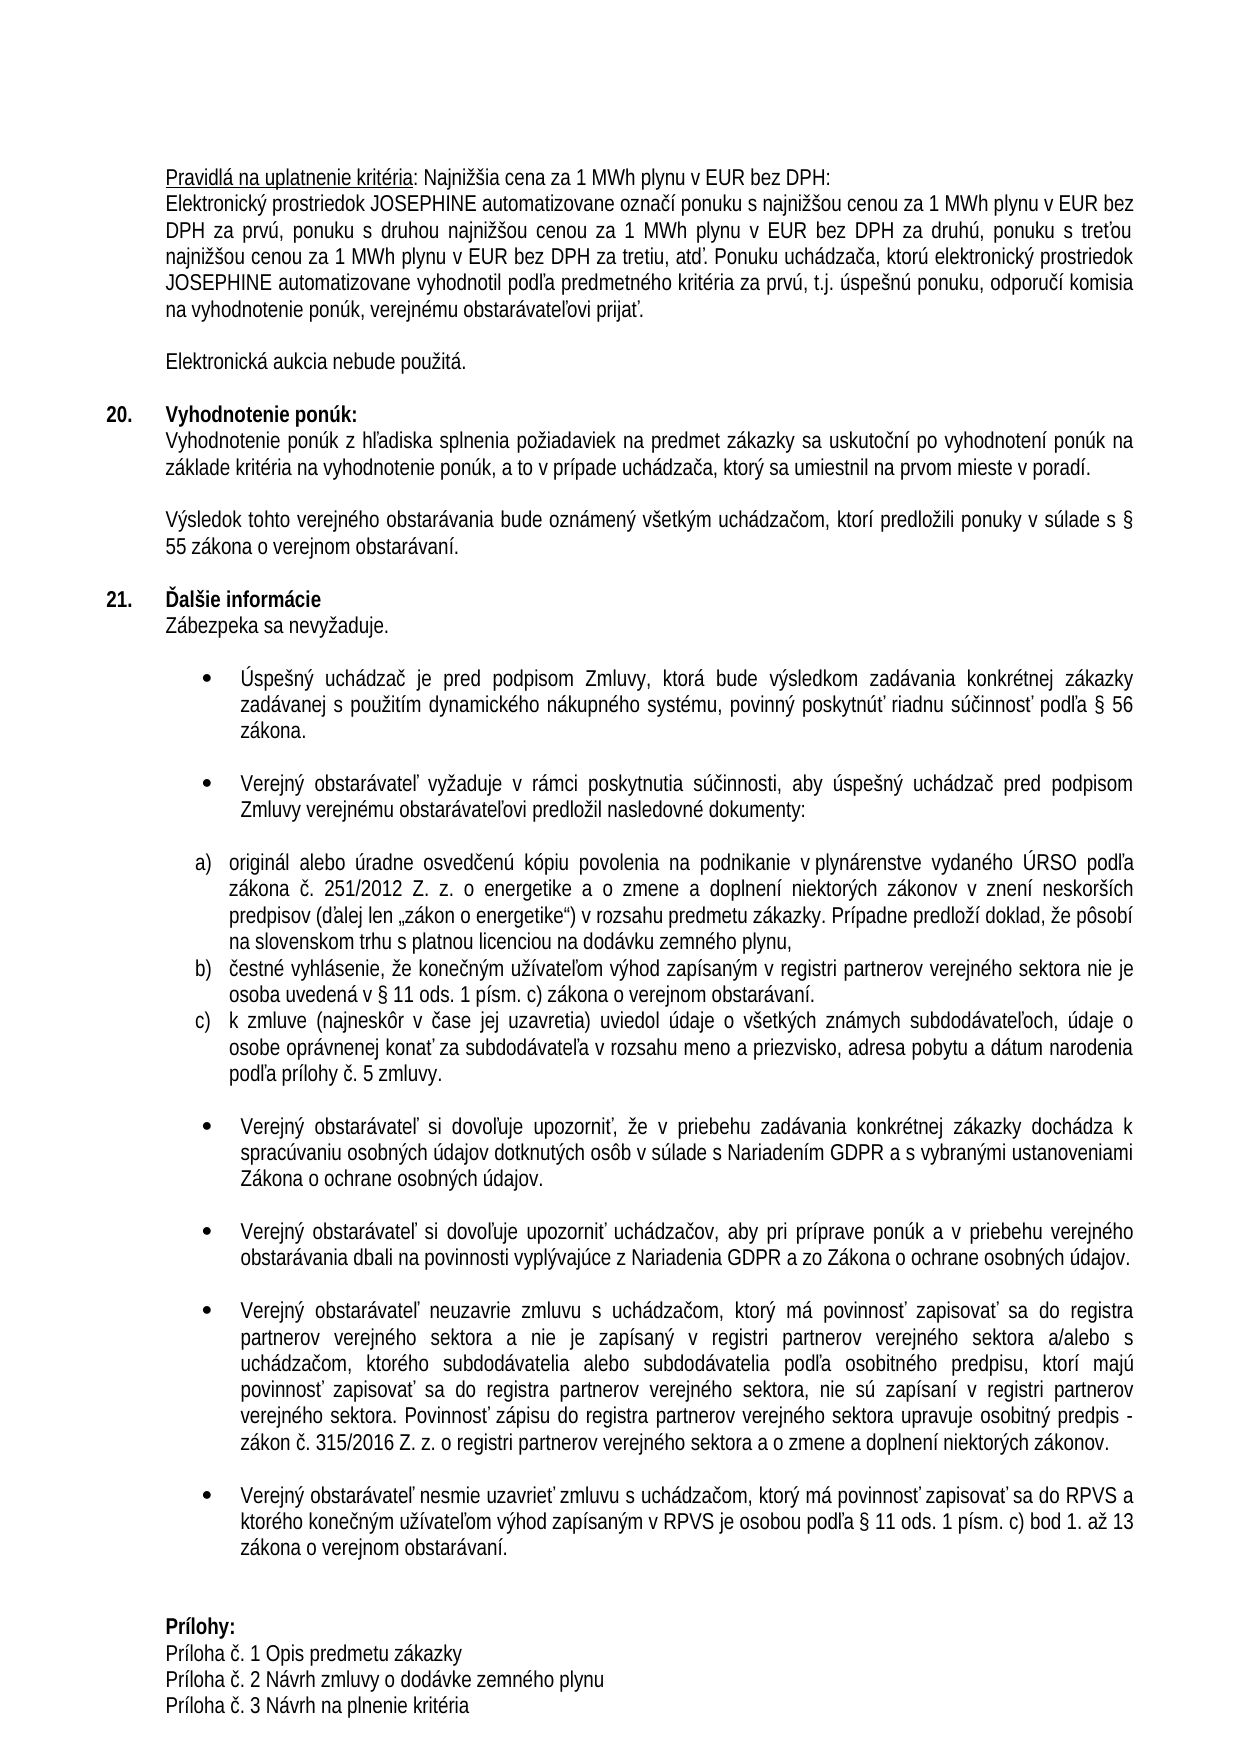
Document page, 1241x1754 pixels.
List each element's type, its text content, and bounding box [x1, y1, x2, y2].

subtitle Vyhodnotenie ponúk: [106, 401, 1134, 427]
text Príloha č. 1 Opis predmetu zákazky [165, 1640, 1134, 1666]
text Príloha č. 2 Návrh zmluvy o dodávke zemného plynu [165, 1666, 1134, 1692]
subtitle Zábezpeka sa nevyžaduje. [165, 612, 1134, 638]
subtitle Pravidlá na uplatnenie kritéria: Najnižšia cena za 1 MWh plynu v EUR bez DPH: [165, 164, 1134, 190]
list originál alebo úradne osvedčenú kópiu povolenia na podnikanie v plynárenstve vydaného ÚRSO podľa zákona č. 251/2012 Z. z. o energetike a o zmene a doplnení niektorých zákonov v znení neskorších predpisov (ďalej len „zákon o energetike“) v rozsahu predmetu zákazky. Prípadne predloží doklad, že pôsobí na slovenskom trhu s platnou licenciou na dodávku zemného plynu, [195, 849, 1134, 954]
text Prílohy: [165, 1613, 1134, 1640]
subtitle Úspešný uchádzač je pred podpisom Zmluvy, ktorá bude výsledkom zadávania konkrétnej zákazky zadávanej s použitím dynamického nákupného systému, povinný poskytnúť riadnu súčinnosť podľa § 56 zákona. [203, 664, 1134, 744]
subtitle Verejný obstarávateľ vyžaduje v rámci poskytnutia súčinnosti, aby úspešný uchádzač pred podpisom Zmluvy verejnému obstarávateľovi predložil nasledovné dokumenty: [203, 770, 1134, 823]
subtitle Verejný obstarávateľ nesmie uzavrieť zmluvu s uchádzačom, ktorý má povinnosť zapisovať sa do RPVS a ktorého konečným užívateľom výhod zapísaným v RPVS je osobou podľa § 11 ods. 1 písm. c) bod 1. až 13 zákona o verejnom obstarávaní. [203, 1482, 1134, 1561]
subtitle Výsledok tohto verejného obstarávania bude oznámený všetkým uchádzačom, ktorí predložili ponuky v súlade s § 55 zákona o verejnom obstarávaní. [165, 506, 1134, 559]
subtitle Elektronická aukcia nebude použitá. [165, 348, 1134, 375]
list k zmluve (najneskôr v čase jej uzavretia) uviedol údaje o všetkých známych subdodávateľoch, údaje o osobe oprávnenej konať za subdodávateľa v rozsahu meno a priezvisko, adresa pobytu a dátum narodenia podľa prílohy č. 5 zmluvy. [195, 1007, 1134, 1086]
subtitle Verejný obstarávateľ si dovoľuje upozorniť uchádzačov, aby pri príprave ponúk a v priebehu verejného obstarávania dbali na povinnosti vyplývajúce z Nariadenia GDPR a zo Zákona o ochrane osobných údajov. [203, 1218, 1134, 1271]
subtitle Verejný obstarávateľ neuzavrie zmluvu s uchádzačom, ktorý má povinnosť zapisovať sa do registra partnerov verejného sektora a nie je zapísaný v registri partnerov verejného sektora a/alebo s uchádzačom, ktorého subdodávatelia alebo subdodávatelia podľa osobitného predpisu, ktorí majú povinnosť zapisovať sa do registra partnerov verejného sektora, nie sú zapísaní v registri partnerov verejného sektora. Povinnosť zápisu do registra partnerov verejného sektora upravuje osobitný predpis - zákon č. 315/2016 Z. z. o registri partnerov verejného sektora a o zmene a doplnení niektorých zákonov. [203, 1297, 1134, 1455]
list čestné vyhlásenie, že konečným užívateľom výhod zapísaným v registri partnerov verejného sektora nie je osoba uvedená v § 11 ods. 1 písm. c) zákona o verejnom obstarávaní. [195, 954, 1134, 1007]
subtitle Vyhodnotenie ponúk z hľadiska splnenia požiadaviek na predmet zákazky sa uskutoční po vyhodnotení ponúk na základe kritéria na vyhodnotenie ponúk, a to v prípade uchádzača, ktorý sa umiestnil na prvom mieste v poradí. [165, 427, 1134, 480]
subtitle Verejný obstarávateľ si dovoľuje upozorniť, že v priebehu zadávania konkrétnej zákazky dochádza k spracúvaniu osobných údajov dotknutých osôb v súlade s Nariadením GDPR a s vybranými ustanoveniami Zákona o ochrane osobných údajov. [203, 1113, 1134, 1192]
subtitle Ďalšie informácie [106, 586, 1134, 612]
subtitle Elektronický prostriedok JOSEPHINE automatizovane označí ponuku s najnižšou cenou za 1 MWh plynu v EUR bez DPH za prvú, ponuku s druhou najnižšou cenou za 1 MWh plynu v EUR bez DPH za druhú, ponuku s treťou najnižšou cenou za 1 MWh plynu v EUR bez DPH za tretiu, atď. Ponuku uchádzača, ktorú elektronický prostriedok JOSEPHINE automatizovane vyhodnotil podľa predmetného kritéria za prvú, t.j. úspešnú ponuku, odporučí komisia na vyhodnotenie ponúk, verejnému obstarávateľovi prijať. [165, 190, 1134, 322]
text Príloha č. 3 Návrh na plnenie kritéria [165, 1692, 1134, 1719]
